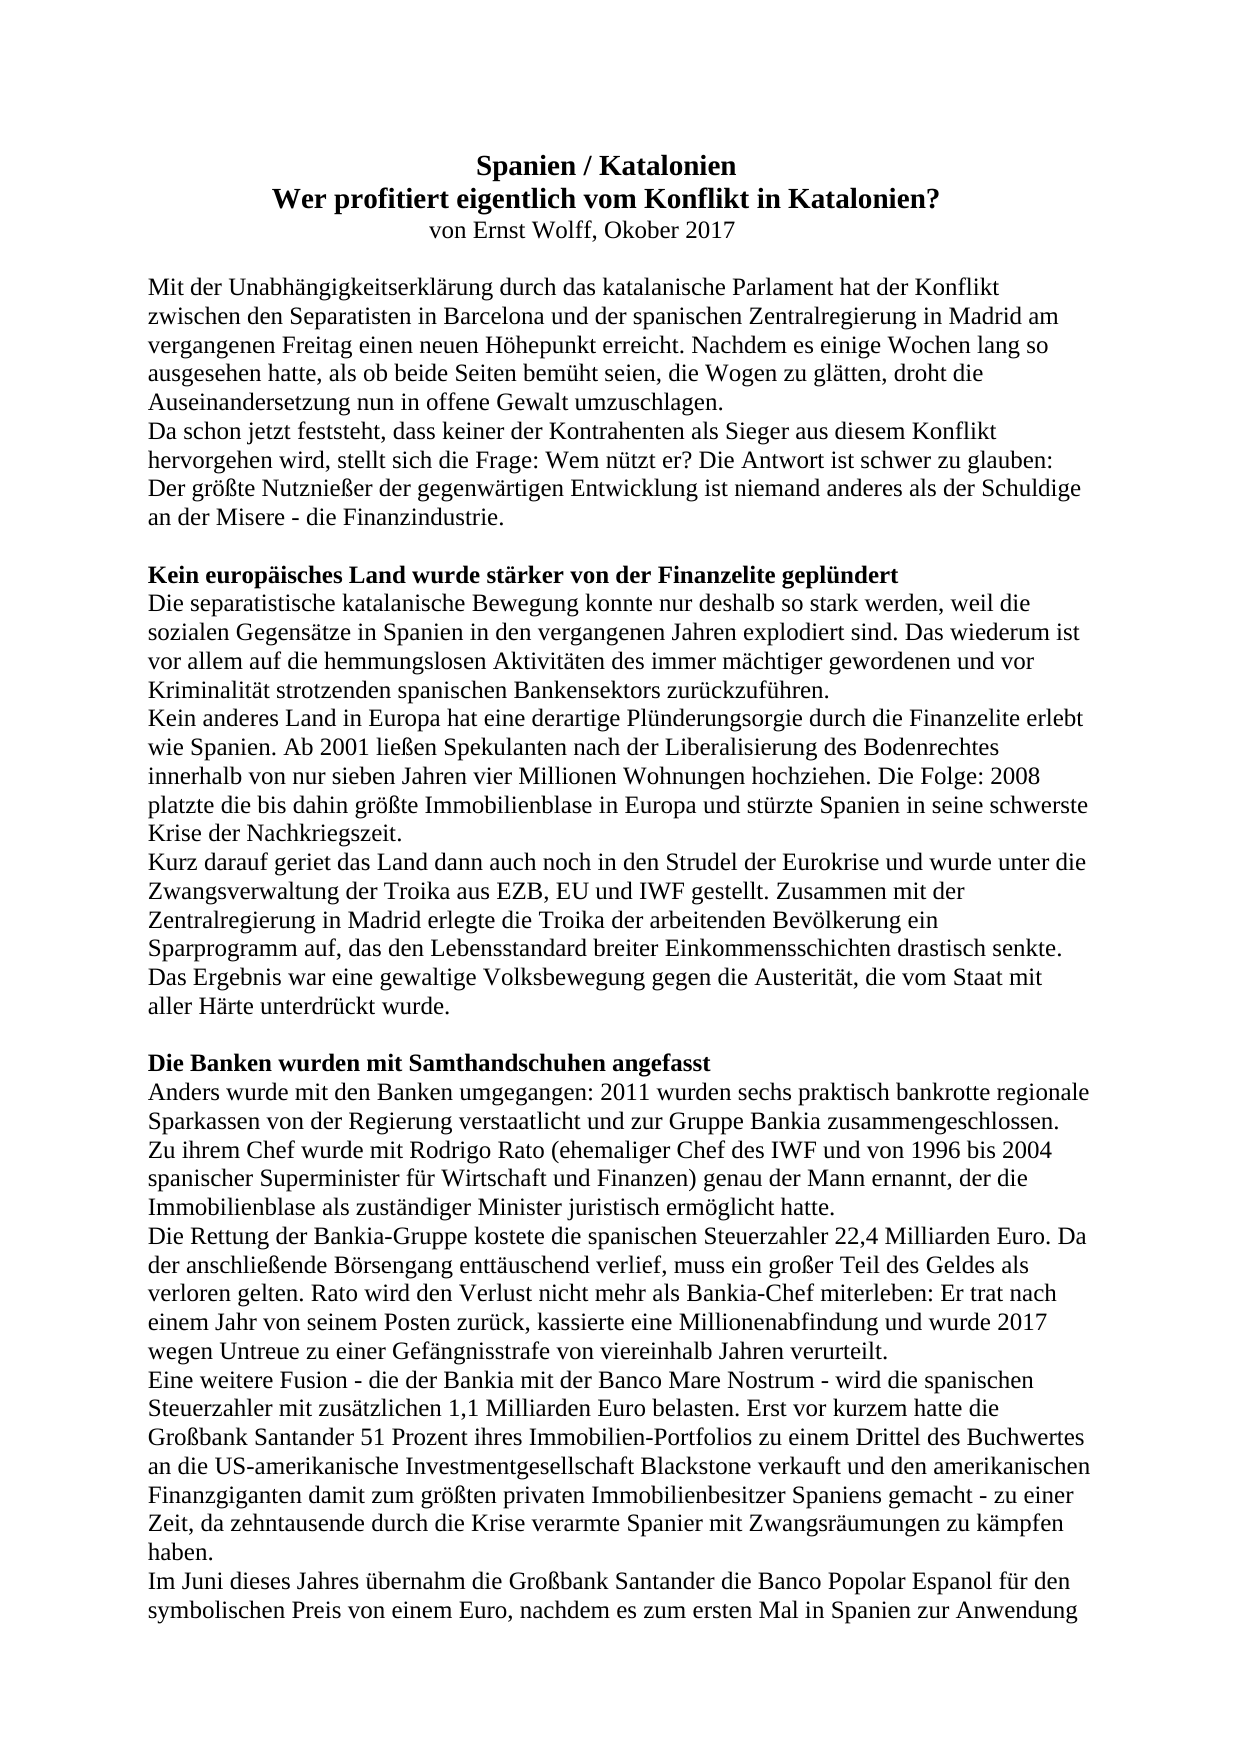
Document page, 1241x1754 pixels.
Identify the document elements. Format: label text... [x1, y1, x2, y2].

text Kurz darauf geriet das Land dann auch noch in den Strudel der Eurokrise und wurde unter die Zwangsverwaltung der Troika aus EZB, EU und IWF gestellt. Zusammen mit der Zentralregierung in Madrid erlegte die Troika der arbeitenden Bevölkerung ein Sparprogramm auf, das den Lebensstandard breiter Einkommensschichten drastisch senkte. Das Ergebnis war eine gewaltige Volksbewegung gegen die Austerität, die vom Staat mit aller Härte unterdrückt wurde. [148, 847, 1093, 1020]
text Wer profitiert eigentlich vom Konflikt in Katalonien? [148, 181, 1093, 215]
text Die Banken wurden mit Samthandschuhen angefasst [148, 1048, 1093, 1077]
text Kein anderes Land in Europa hat eine derartige Plünderungsorgie durch die Finanzelite erlebt wie Spanien. Ab 2001 ließen Spekulanten nach der Liberalisierung des Bodenrechtes innerhalb von nur sieben Jahren vier Millionen Wohnungen hochziehen. Die Folge: 2008 platzte die bis dahin größte Immobilienblase in Europa und stürzte Spanien in seine schwerste Krise der Nachkriegszeit. [148, 703, 1093, 847]
text Spanien / Katalonien [148, 148, 1093, 181]
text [148, 1566, 1093, 1623]
text Die separatistische katalanische Bewegung konnte nur deshalb so stark werden, weil die sozialen Gegensätze in Spanien in den vergangenen Jahren explodiert sind. Das wiederum ist vor allem auf die hemmungslosen Aktivitäten des immer mächtiger gewordenen und vor Kriminalität strotzenden spanischen Bankensektors zurückzuführen. [148, 588, 1093, 703]
text Die Rettung der Bankia-Gruppe kostete die spanischen Steuerzahler 22,4 Milliarden Euro. Da der anschließende Börsengang enttäuschend verlief, muss ein großer Teil des Geldes als verloren gelten. Rato wird den Verlust nicht mehr als Bankia-Chef miterleben: Er trat nach einem Jahr von seinem Posten zurück, kassierte eine Millionenabfindung und wurde 2017 wegen Untreue zu einer Gefängnisstrafe von viereinhalb Jahren verurteilt. [148, 1221, 1093, 1365]
text Mit der Unabhängigkeitserklärung durch das katalanische Parlament hat der Konflikt zwischen den Separatisten in Barcelona und der spanischen Zentralregierung in Madrid am vergangenen Freitag einen neuen Höhepunkt erreicht. Nachdem es einige Wochen lang so ausgesehen hatte, als ob beide Seiten bemüht seien, die Wogen zu glätten, droht die Auseinandersetzung nun in offene Gewalt umzuschlagen. [148, 272, 1093, 416]
text Anders wurde mit den Banken umgegangen: 2011 wurden sechs praktisch bankrotte regionale Sparkassen von der Regierung verstaatlicht und zur Gruppe Bankia zusammengeschlossen. Zu ihrem Chef wurde mit Rodrigo Rato (ehemaliger Chef des IWF und von 1996 bis 2004 spanischer Superminister für Wirtschaft und Finanzen) genau der Mann ernannt, der die Immobilienblase als zuständiger Minister juristisch ermöglicht hatte. [148, 1077, 1093, 1221]
text von Ernst Wolff, Okober 2017 [148, 215, 1093, 243]
text Eine weitere Fusion - die der Bankia mit der Banco Mare Nostrum - wird die spanischen Steuerzahler mit zusätzlichen 1,1 Milliarden Euro belasten. Erst vor kurzem hatte die Großbank Santander 51 Prozent ihres Immobilien-Portfolios zu einem Drittel des Buchwertes an die US-amerikanische Investmentgesellschaft Blackstone verkauft und den amerikanischen Finanzgiganten damit zum größten privaten Immobilienbesitzer Spaniens gemacht - zu einer Zeit, da zehntausende durch die Krise verarmte Spanier mit Zwangsräumungen zu kämpfen haben. [148, 1365, 1093, 1566]
text Kein europäisches Land wurde stärker von der Finanzelite geplündert [148, 560, 1093, 588]
text Da schon jetzt feststeht, dass keiner der Kontrahenten als Sieger aus diesem Konflikt hervorgehen wird, stellt sich die Frage: Wem nützt er? Die Antwort ist schwer zu glauben: Der größte Nutznießer der gegenwärtigen Entwicklung ist niemand anderes als der Schuldige an der Misere - die Finanzindustrie. [148, 416, 1093, 531]
